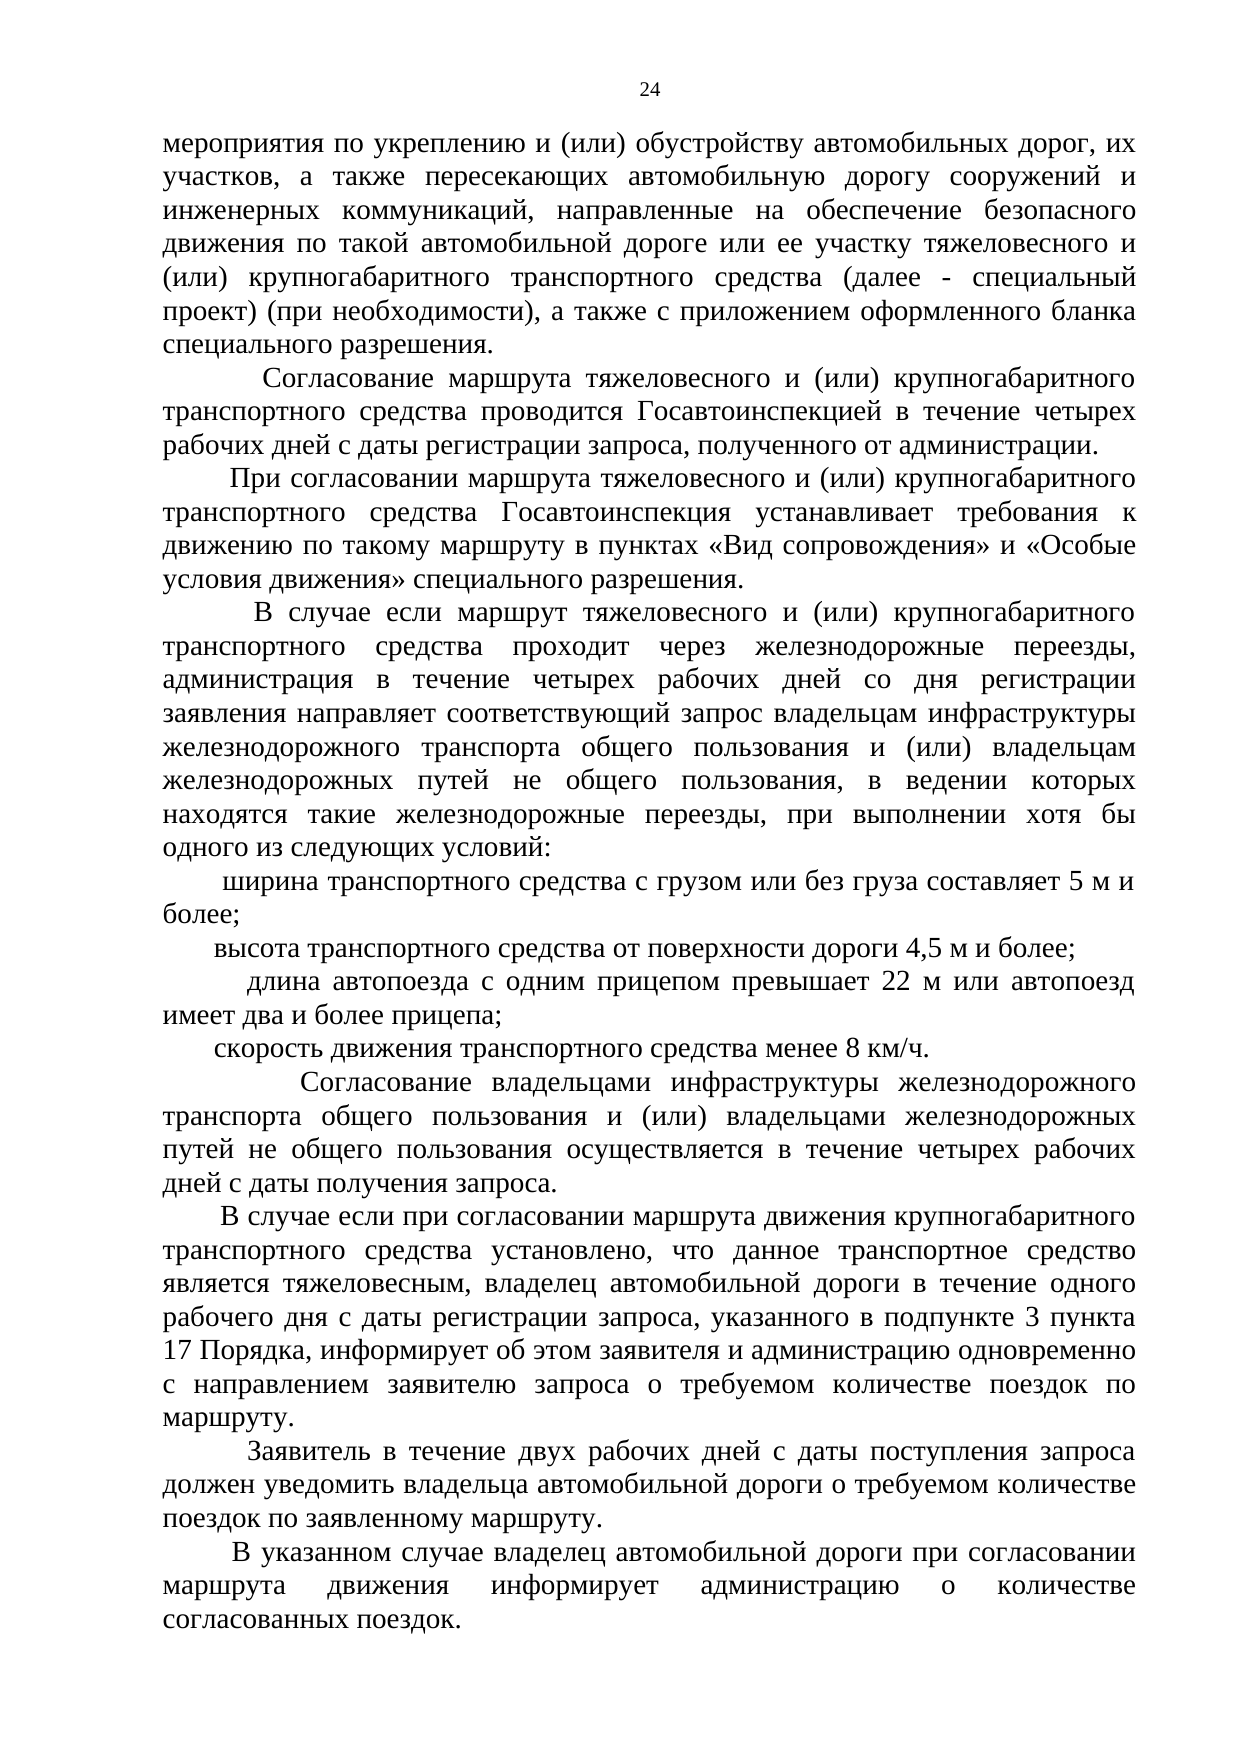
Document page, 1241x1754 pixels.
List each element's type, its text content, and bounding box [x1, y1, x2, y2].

text Согласование владельцами инфраструктуры железнодорожного транспорта общего пользования и (или) владельцами железнодорожных путей не общего пользования осуществляется в течение четырех рабочих дней с даты получения запроса. [162, 1064, 1137, 1198]
text ширина транспортного средства с грузом или без груза составляет 5 м и более; [162, 863, 1137, 930]
text В указанном случае владелец автомобильной дороги при согласовании маршрута движения информирует администрацию о количестве согласованных поездок. [162, 1534, 1137, 1634]
text высота транспортного средства от поверхности дороги 4,5 м и более; [162, 930, 1137, 963]
text скорость движения транспортного средства менее 8 км/ч. [162, 1031, 1137, 1064]
text длина автопоезда с одним прицепом превышает 22 м или автопоезд имеет два и более прицепа; [162, 963, 1137, 1031]
text Заявитель в течение двух рабочих дней с даты поступления запроса должен уведомить владельца автомобильной дороги о требуемом количестве поездок по заявленному маршруту. [162, 1433, 1137, 1534]
text Согласование маршрута тяжеловесного и (или) крупногабаритного транспортного средства проводится Госавтоинспекцией в течение четырех рабочих дней с даты регистрации запроса, полученного от администрации. [162, 360, 1137, 460]
text В случае если при согласовании маршрута движения крупногабаритного транспортного средства установлено, что данное транспортное средство является тяжеловесным, владелец автомобильной дороги в течение одного рабочего дня с даты регистрации запроса, указанного в подпункте 3 пункта 17 Порядка, информирует об этом заявителя и администрацию одновременно с направлением заявителю запроса о требуемом количестве поездок по маршруту. [162, 1198, 1137, 1433]
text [162, 125, 1137, 360]
text В случае если маршрут тяжеловесного и (или) крупногабаритного транспортного средства проходит через железнодорожные переезды, администрация в течение четырех рабочих дней со дня регистрации заявления направляет соответствующий запрос владельцам инфраструктуры железнодорожного транспорта общего пользования и (или) владельцам железнодорожных путей не общего пользования, в ведении которых находятся такие железнодорожные переезды, при выполнении хотя бы одного из следующих условий: [162, 594, 1137, 863]
text При согласовании маршрута тяжеловесного и (или) крупногабаритного транспортного средства Госавтоинспекция устанавливает требования к движению по такому маршруту в пунктах «Вид сопровождения» и «Особые условия движения» специального разрешения. [162, 460, 1137, 594]
